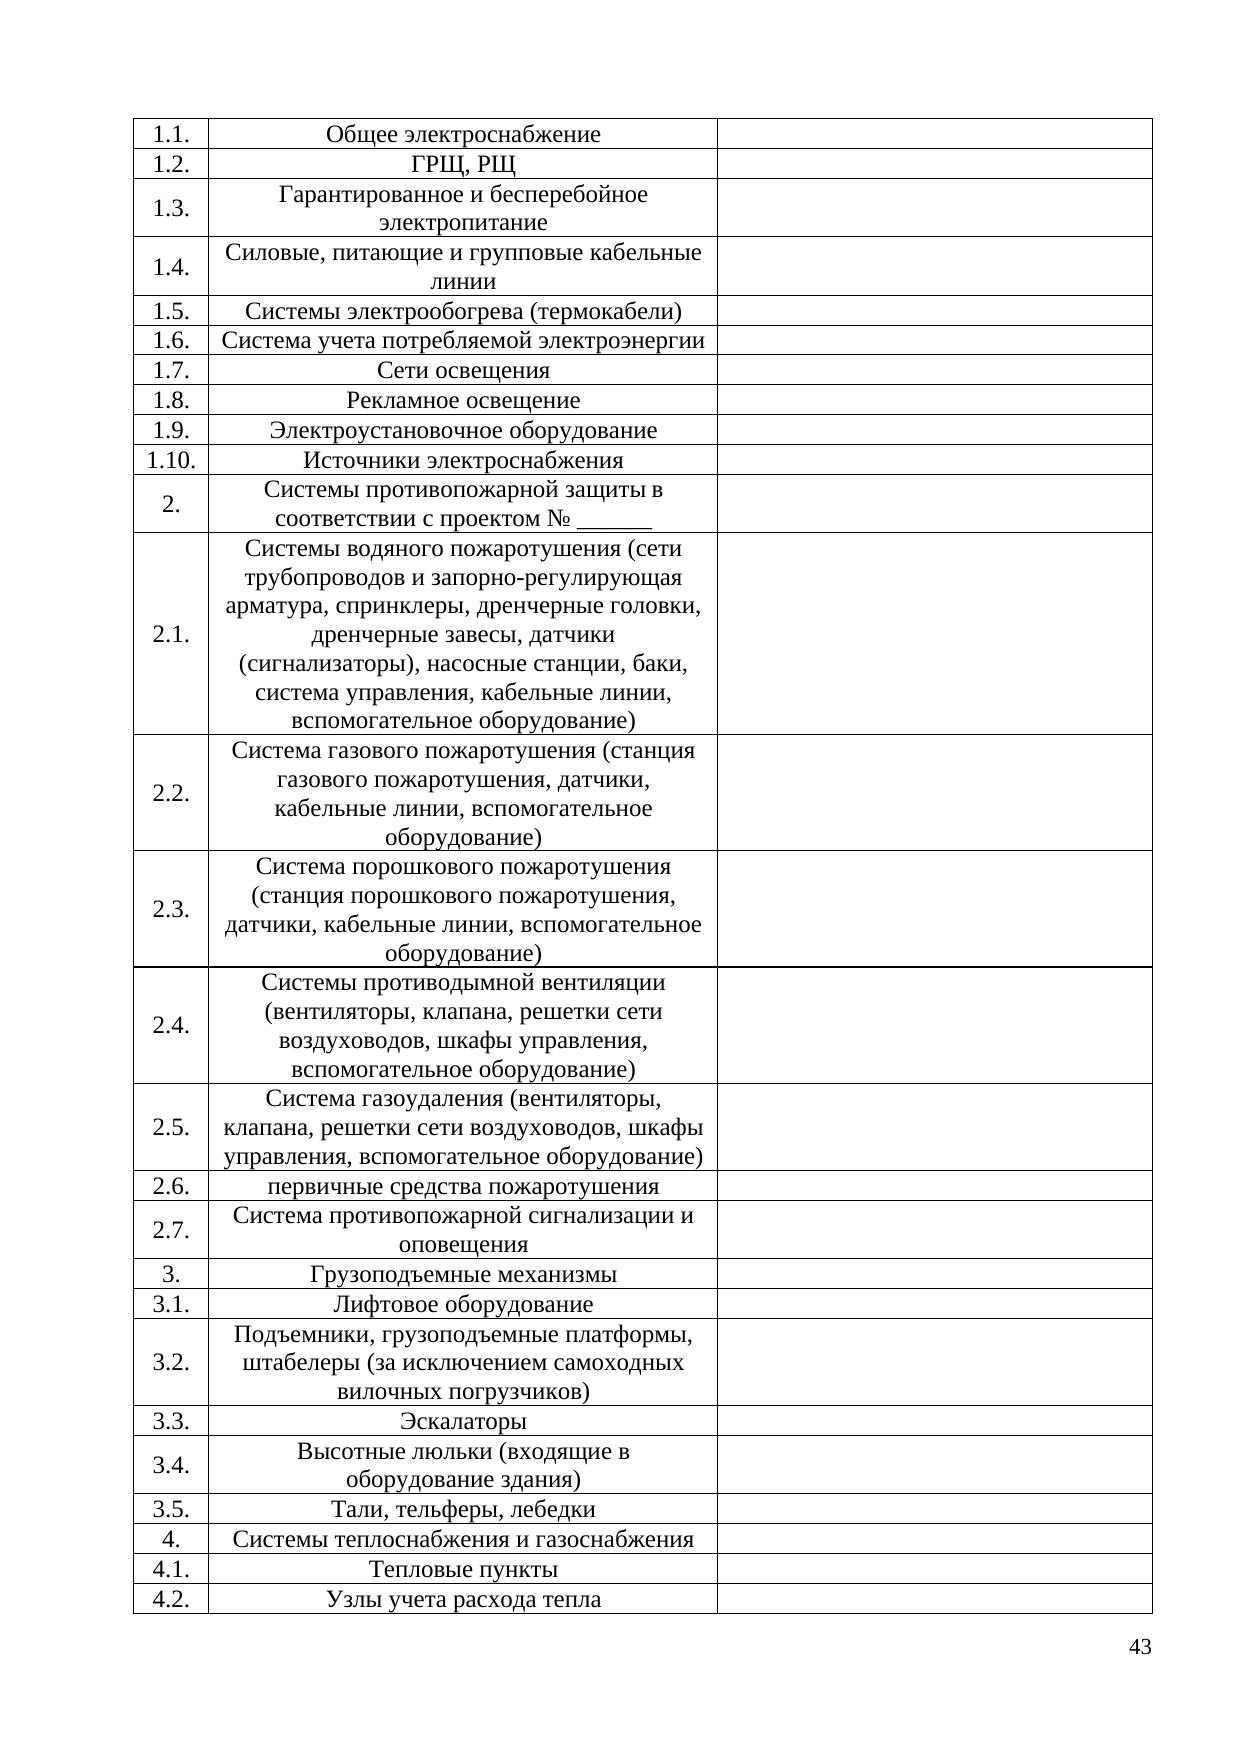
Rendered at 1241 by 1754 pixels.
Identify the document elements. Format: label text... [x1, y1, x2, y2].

table_cell Силовые, питающие и групповые кабельные линии [209, 237, 717, 295]
table_cell 3.5. [134, 1494, 208, 1523]
table_cell 1.6. [134, 326, 208, 354]
table_cell 1.4. [134, 237, 208, 295]
table_cell [718, 851, 1152, 966]
table_cell Гарантированное и бесперебойное электропитание [209, 179, 717, 236]
table_cell Лифтовое оборудование [209, 1289, 717, 1318]
table_cell 4.2. [134, 1584, 208, 1612]
table_cell 4. [134, 1524, 208, 1553]
table_cell Система газоудаления (вентиляторы, клапана, решетки сети воздуховодов, шкафы управления, вспомогательное оборудование) [209, 1084, 717, 1170]
table_cell Высотные люльки (входящие в оборудование здания) [209, 1436, 717, 1493]
table_cell [718, 1259, 1152, 1288]
table_cell Системы электрообогрева (термокабели) [209, 296, 717, 324]
table_cell [718, 149, 1152, 178]
table_cell Системы противодымной вентиляции (вентиляторы, клапана, решетки сети воздуховодов, шкафы управления, вспомогательное оборудование) [209, 968, 717, 1082]
table_cell Эскалаторы [209, 1406, 717, 1435]
table_cell 3.1. [134, 1289, 208, 1318]
table_cell Системы водяного пожаротушения (сети трубопроводов и запорно-регулирующая арматура, спринклеры, дренчерные головки, дренчерные завесы, датчики (сигнализаторы), насосные станции, баки, система управления, кабельные линии, вспомогательное оборудование) [209, 533, 717, 734]
table_cell [718, 735, 1152, 850]
table_cell [718, 326, 1152, 354]
table_cell [718, 1554, 1152, 1583]
table_cell [718, 1584, 1152, 1612]
table_cell Система порошкового пожаротушения (станция порошкового пожаротушения, датчики, кабельные линии, вспомогательное оборудование) [209, 851, 717, 966]
table_cell Электроустановочное оборудование [209, 415, 717, 444]
table_cell [718, 296, 1152, 324]
table_cell 2.7. [134, 1201, 208, 1258]
table_cell Общее электроснабжение [209, 119, 717, 148]
table_cell 2.2. [134, 735, 208, 850]
table_cell 3.2. [134, 1319, 208, 1405]
table_cell Система газового пожаротушения (станция газового пожаротушения, датчики, кабельные линии, вспомогательное оборудование) [209, 735, 717, 850]
table_cell 3.3. [134, 1406, 208, 1435]
table_cell [718, 415, 1152, 444]
table_cell Система противопожарной сигнализации и оповещения [209, 1201, 717, 1258]
table_cell 1.1. [134, 119, 208, 148]
table_cell 1.9. [134, 415, 208, 444]
table_cell [718, 1289, 1152, 1318]
table_cell 2.1. [134, 533, 208, 734]
table_cell [718, 1084, 1152, 1170]
table_cell Источники электроснабжения [209, 445, 717, 473]
table_cell 2.4. [134, 968, 208, 1082]
table_cell [718, 968, 1152, 1082]
table_cell [718, 475, 1152, 532]
table_cell 3. [134, 1259, 208, 1288]
table_cell Системы противопожарной защиты в соответствии с проектом № ______ [209, 475, 717, 532]
table_cell [718, 1171, 1152, 1199]
table_cell 4.1. [134, 1554, 208, 1583]
table_cell Тали, тельферы, лебедки [209, 1494, 717, 1523]
table_cell 1.10. [134, 445, 208, 473]
table_cell [718, 355, 1152, 384]
table_cell [718, 179, 1152, 236]
table_cell 3.4. [134, 1436, 208, 1493]
table_cell ГРЩ, РЩ [209, 149, 717, 178]
table_cell Сети освещения [209, 355, 717, 384]
table_cell [718, 1524, 1152, 1553]
table_cell Грузоподъемные механизмы [209, 1259, 717, 1288]
table_cell [718, 1319, 1152, 1405]
table_cell [718, 237, 1152, 295]
table_cell Тепловые пункты [209, 1554, 717, 1583]
table_cell Подъемники, грузоподъемные платформы, штабелеры (за исключением самоходных вилочных погрузчиков) [209, 1319, 717, 1405]
table_cell [718, 445, 1152, 473]
table_cell 1.8. [134, 385, 208, 414]
table_cell [718, 119, 1152, 148]
table_cell [718, 533, 1152, 734]
table_cell [718, 1201, 1152, 1258]
table_cell Рекламное освещение [209, 385, 717, 414]
table_cell [718, 1494, 1152, 1523]
table_cell 1.7. [134, 355, 208, 384]
table_cell [718, 1436, 1152, 1493]
table_cell 1.5. [134, 296, 208, 324]
table_cell [718, 385, 1152, 414]
table_cell 2. [134, 475, 208, 532]
table_cell 2.6. [134, 1171, 208, 1199]
table_cell первичные средства пожаротушения [209, 1171, 717, 1199]
table_cell Системы теплоснабжения и газоснабжения [209, 1524, 717, 1553]
table_cell 2.3. [134, 851, 208, 966]
table_cell [718, 1406, 1152, 1435]
table_cell Узлы учета расхода тепла [209, 1584, 717, 1612]
table_cell Система учета потребляемой электроэнергии [209, 326, 717, 354]
table_cell 1.3. [134, 179, 208, 236]
table_cell 2.5. [134, 1084, 208, 1170]
table_cell 1.2. [134, 149, 208, 178]
